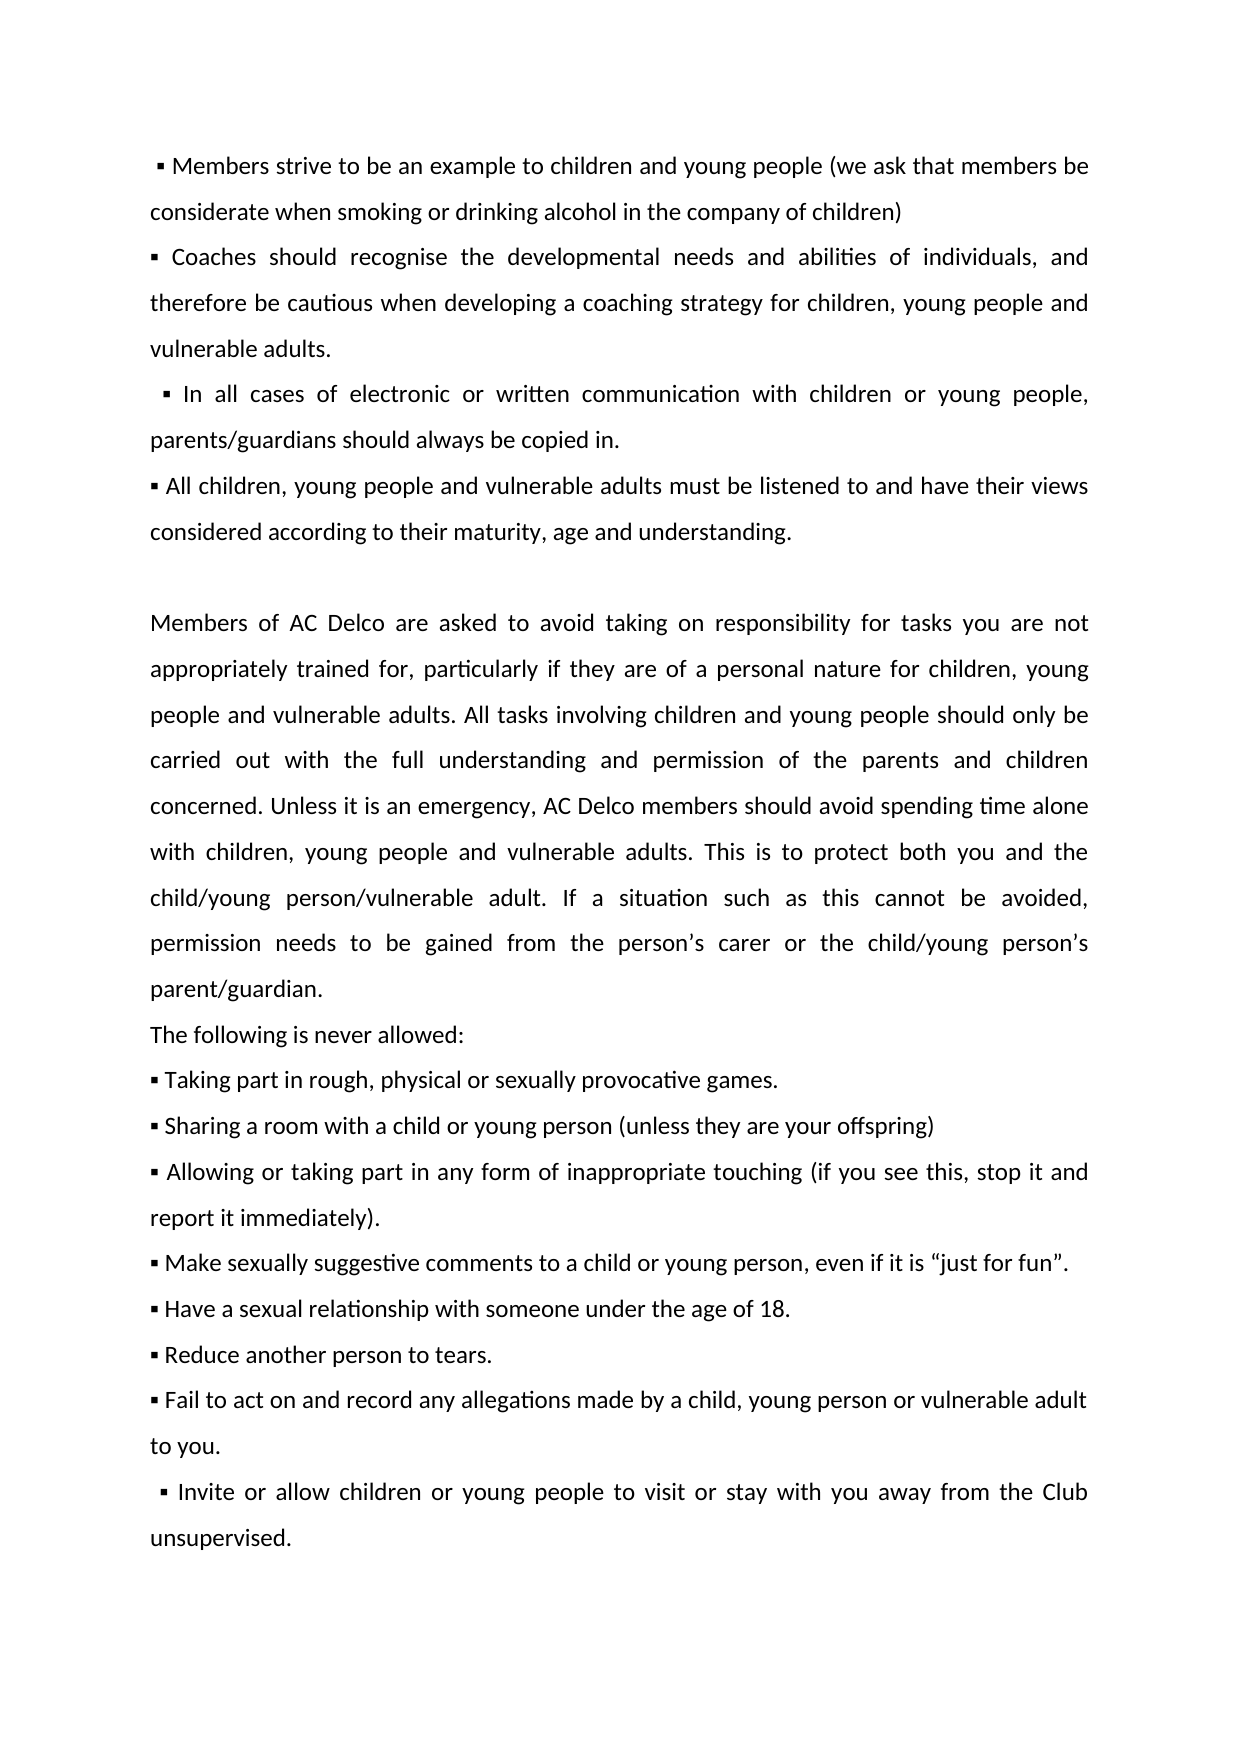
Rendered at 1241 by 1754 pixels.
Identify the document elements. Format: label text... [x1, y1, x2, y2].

text ▪ Make sexually suggestive comments to a child or young person, even if it is “just for fun”. [150, 1247, 1090, 1278]
text ▪ Coaches should recognise the developmental needs and abilities of individuals, and therefore be cautious when developing a coaching strategy for children, young people and vulnerable adults. [150, 241, 1090, 363]
text ▪ Allowing or taking part in any form of inappropriate touching (if you see this, stop it and report it immediately). [150, 1156, 1090, 1232]
text ▪ Sharing a room with a child or young person (unless they are your offspring) [150, 1110, 1090, 1141]
text ▪ Have a sexual relationship with someone under the age of 18. [150, 1293, 1090, 1324]
text ▪ Members strive to be an example to children and young people (we ask that members be considerate when smoking or drinking alcohol in the company of children) [150, 150, 1090, 226]
text Members of AC Delco are asked to avoid taking on responsibility for tasks you are not appropriately trained for, particularly if they are of a personal nature for children, young people and vulnerable adults. All tasks involving children and young people should only be carried out with the full understanding and permission of the parents and children concerned. Unless it is an emergency, AC Delco members should avoid spending time alone with children, young people and vulnerable adults. This is to protect both you and the child/young person/vulnerable adult. If a situation such as this cannot be avoided, permission needs to be gained from the person’s carer or the child/young person’s parent/guardian. [150, 607, 1090, 1004]
text ▪ Reduce another person to tears. [150, 1339, 1090, 1369]
text ▪ Taking part in rough, physical or sexually provocative games. [150, 1064, 1090, 1095]
text ▪ All children, young people and vulnerable adults must be listened to and have their views considered according to their maturity, age and understanding. [150, 470, 1090, 546]
text ▪ Fail to act on and record any allegations made by a child, young person or vulnerable adult to you. [150, 1385, 1090, 1461]
text The following is never allowed: [150, 1019, 1090, 1049]
text ▪ Invite or allow children or young people to visit or stay with you away from the Club unsupervised. [150, 1476, 1090, 1552]
text ▪ In all cases of electronic or written communication with children or young people, parents/guardians should always be copied in. [150, 379, 1090, 455]
